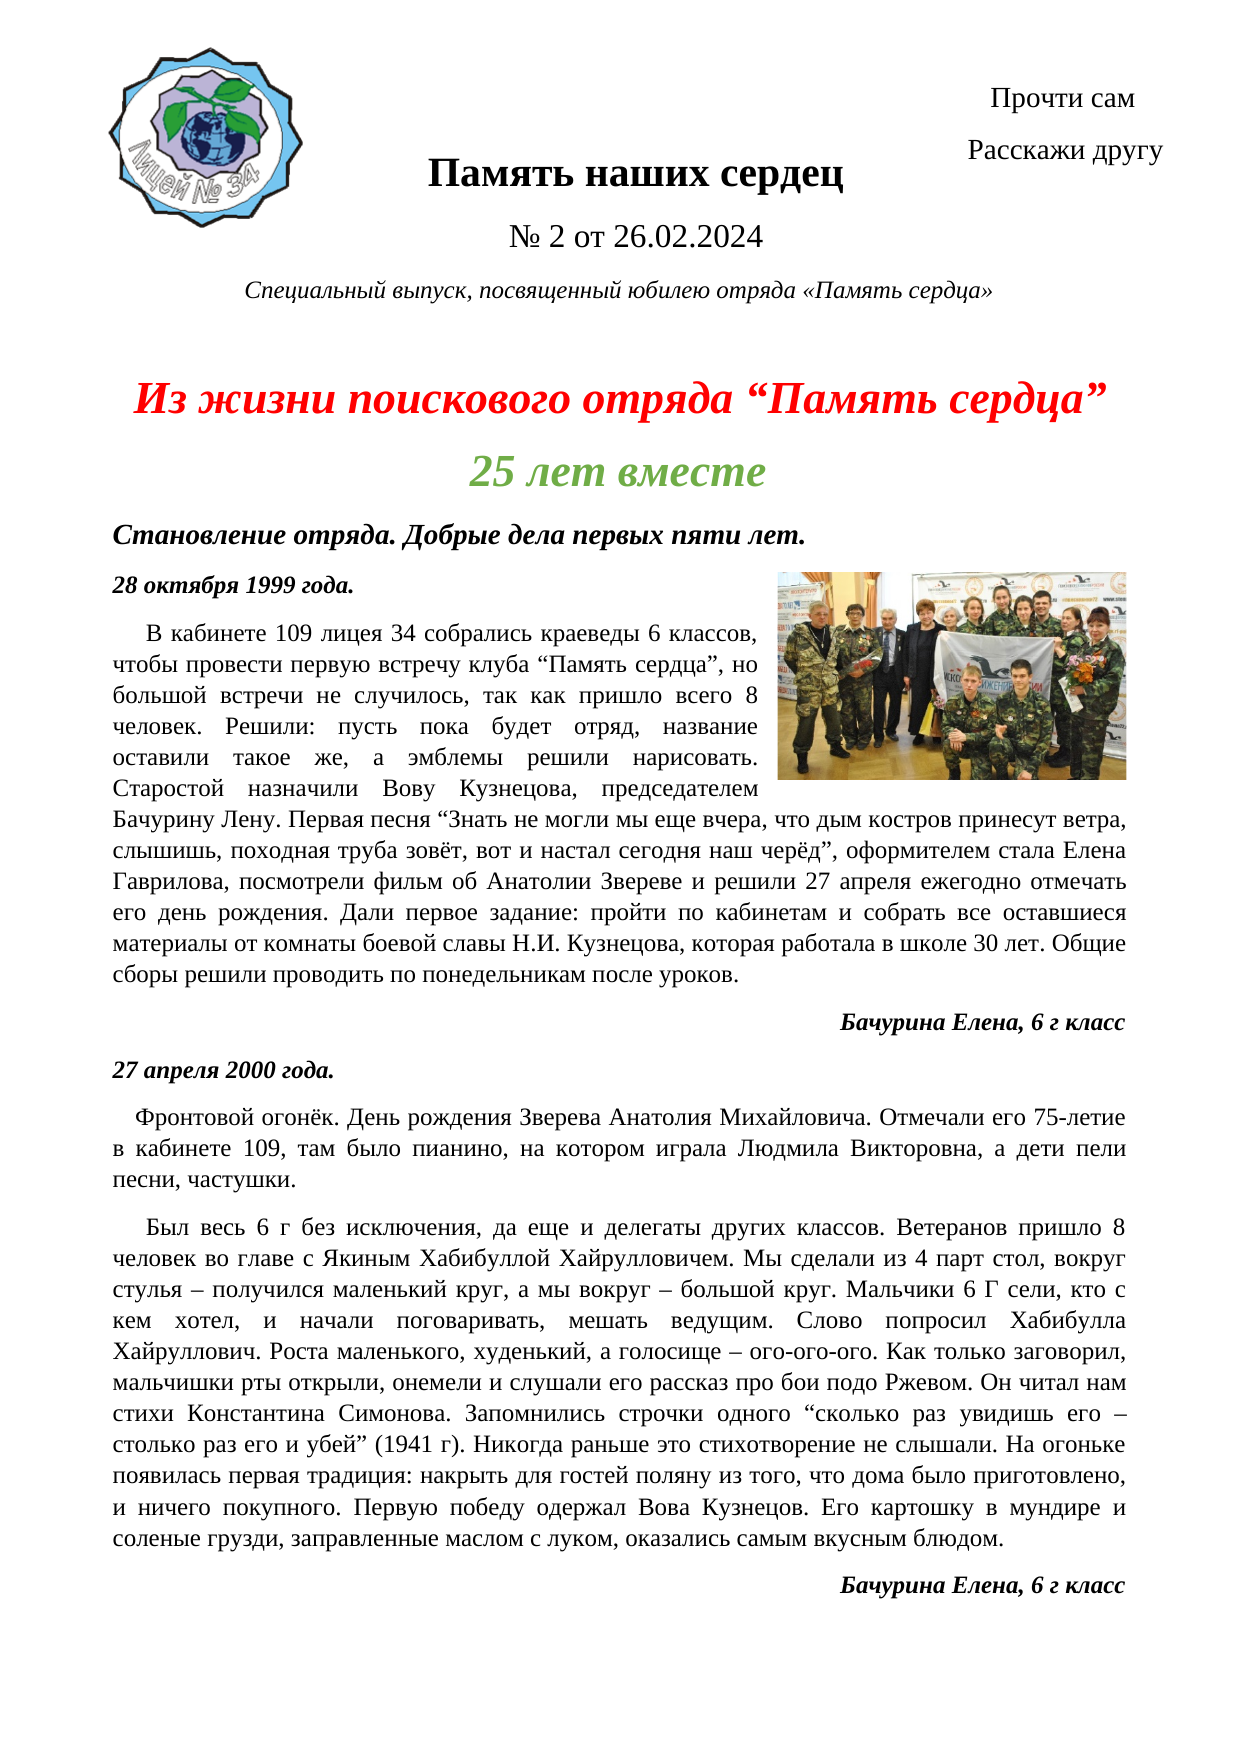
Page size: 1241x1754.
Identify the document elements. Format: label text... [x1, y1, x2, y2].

text Бачурина Елена, 6 г класс [112, 1508, 1128, 1537]
text Специальный выпуск, посвященный юбилею отряда «Память сердца» [112, 275, 1128, 303]
text Фронтовой огонёк. День рождения Зверева Анатолия Михайловича. Отмечали его 75-летие в кабинете 109, там было пианино, на котором играла Людмила Викторовна, а дети пели песни, частушки. [112, 1040, 1128, 1131]
text 4 января 2001 года. [112, 1556, 1128, 1585]
text 25 лет вместе [112, 444, 1128, 496]
text № 2 от 26.02.2024 [112, 216, 1128, 254]
picture [107, 46, 305, 230]
text В кабинете 109 лицея 34 собрались краеведы 6 классов, чтобы провести первую встречу клуба “Память сердца”, но большой встречи не случилось, так как пришло всего 8 человек. Решили: пусть пока будет отряд, название оставили такое же, а эмблемы решили нарисовать. Старостой назначили Вову Кузнецова, председателем Бачурину Лену. Первая песня “Знать не могли мы еще вчера, что дым костров принесут ветра, слышишь, походная труба зовёт, вот и настал сегодня наш черёд”, оформителем стала Елена Гаврилова, посмотрели фильм об Анатолии Звереве и решили 27 апреля ежегодно отмечать его день рождения. Дали первое задание: пройти по кабинетам и собрать все оставшиеся материалы от комнаты боевой славы Н.И. Кузнецова, которая работала в школе 30 лет. Общие сборы решили проводить по понедельникам после уроков. [112, 618, 1128, 926]
text 28 октября 1999 года. [112, 570, 1128, 599]
text Становление отряда. Добрые дела первых пяти лет. [112, 517, 1128, 551]
text Память наших сердец [305, 148, 1128, 196]
text 27 апреля 2000 года. [112, 993, 1128, 1021]
text Из жизни поискового отряда “Память сердца” [112, 370, 1128, 423]
text Бачурина Елена, 6 г класс [112, 945, 1128, 974]
text Был весь 6 г без исключения, да еще и делегаты других классов. Ветеранов пришло 8 человек во главе с Якиным Хабибуллой Хайрулловичем. Мы сделали из 4 парт стол, вокруг стулья – получился маленький круг, а мы вокруг – большой круг. Мальчики 6 Г сели, кто с кем хотел, и начали поговаривать, мешать ведущим. Слово попросил Хабибулла Хайруллович. Роста маленького, худенький, а голосище – ого-ого-ого. Как только заговорил, мальчишки рты открыли, онемели и слушали его рассказ про бои подо Ржевом. Он читал нам стихи Константина Симонова. Запомнились строчки одного “сколько раз увидишь его – столько раз его и убей” (1941 г). Никогда раньше это стихотворение не слышали. На огоньке появилась первая традиция: накрыть для гостей поляну из того, что дома было приготовлено, и ничего покупного. Первую победу одержал Вова Кузнецов. Его картошку в мундире и соленые грузди, заправленные маслом с луком, оказались самым вкусным блюдом. [112, 1150, 1128, 1489]
